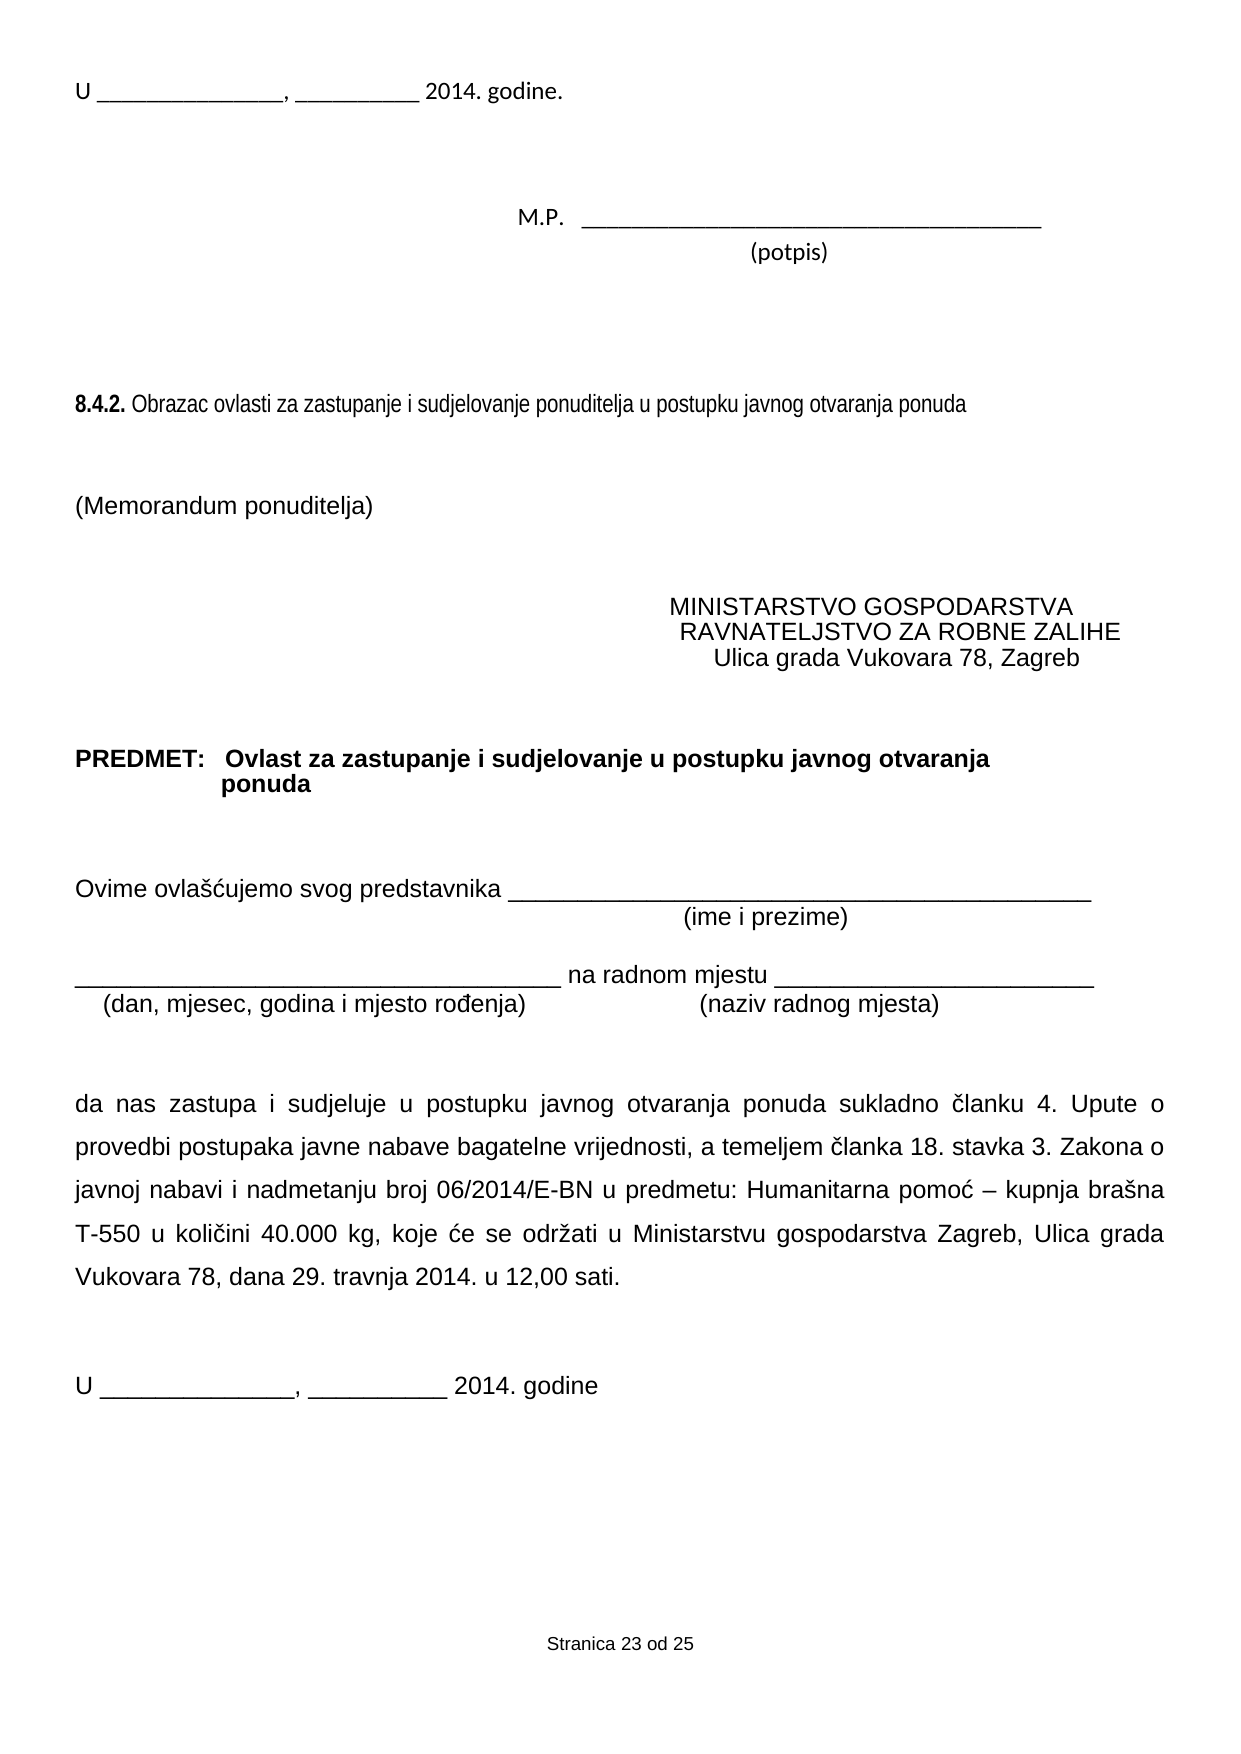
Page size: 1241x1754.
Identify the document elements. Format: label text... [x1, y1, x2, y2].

text ___________________________________ na radnom mjestu _______________________ [75, 960, 1165, 988]
text Ovime ovlašćujemo svog predstavnika __________________________________________ [75, 873, 1165, 902]
text (Memorandum ponuditelja) [75, 494, 1165, 519]
text (ime i prezime) [75, 902, 1165, 931]
text PREDMET: Ovlast za zastupanje i sudjelovanje u postupku javnog otvaranja [75, 747, 1165, 772]
text U _______________, __________ 2014. godine. [75, 75, 1165, 106]
text (dan, mjesec, godina i mjesto rođenja) (naziv radnog mjesta) [75, 988, 1165, 1017]
text MINISTARSTVO GOSPODARSTVA [75, 595, 1165, 620]
text Ulica grada Vukovara 78, Zagreb [75, 646, 1165, 671]
text 8.4.2. Obrazac ovlasti za zastupanje i sudjelovanje ponuditelja u postupku javnog otvaranja ponuda [75, 389, 1165, 418]
text da nas zastupa i sudjeluje u postupku javnog otvaranja ponuda sukladno članku 4. Upute o provedbi postupaka javne nabave bagatelne vrijednosti, a temeljem članka 18. stavka 3. Zakona o javnoj nabavi i nadmetanju broj 06/2014/E-BN u predmetu: Humanitarna pomoć – kupnja brašna T-550 u količini 40.000 kg, koje će se održati u Ministarstvu gospodarstva Zagreb, Ulica grada Vukovara 78, dana 29. travnja 2014. u 12,00 sati. [75, 1089, 1166, 1290]
text ponuda [75, 772, 1165, 798]
text M.P. _____________________________________ [444, 201, 1165, 231]
text (potpis) [75, 236, 1165, 266]
text RAVNATELJSTVO ZA ROBNE ZALIHE [75, 620, 1165, 646]
text U ______________, __________ 2014. godine [75, 1371, 1165, 1399]
